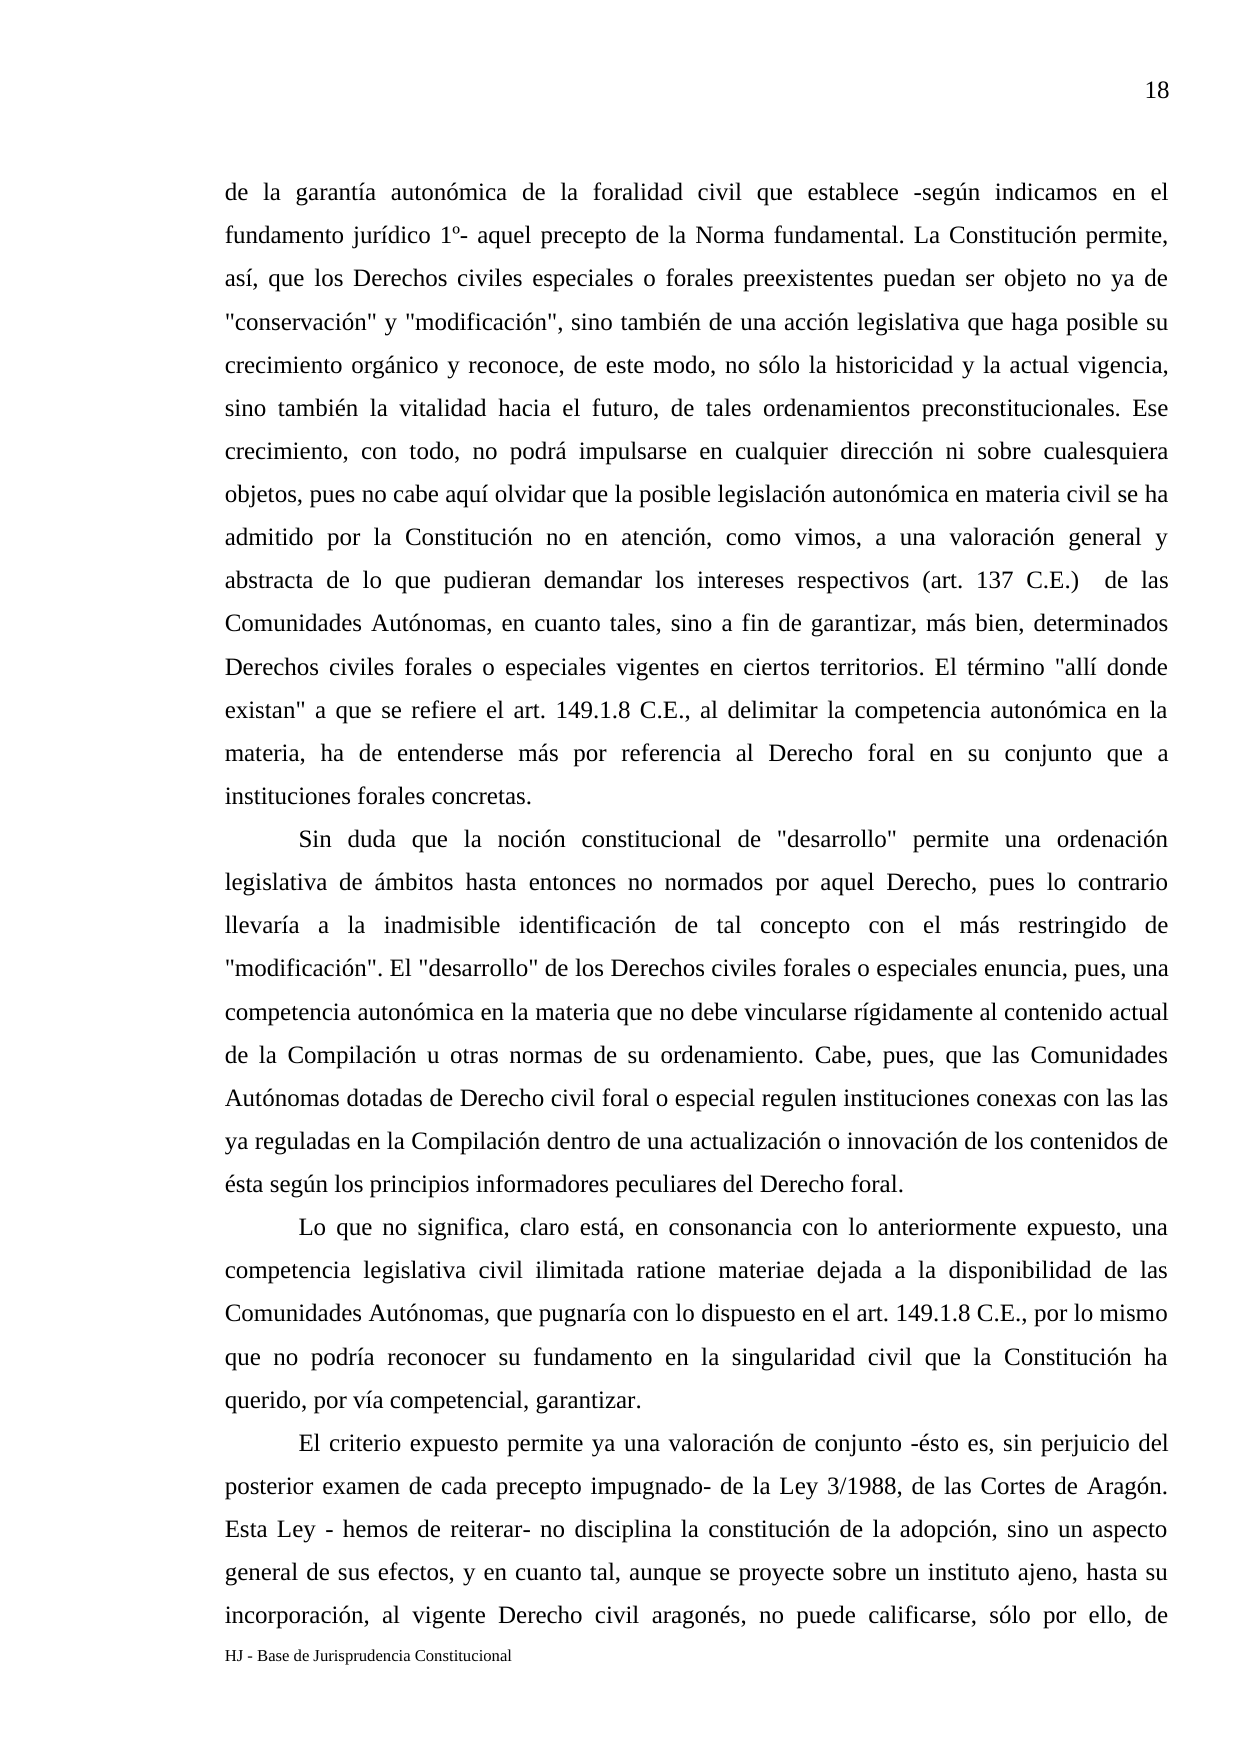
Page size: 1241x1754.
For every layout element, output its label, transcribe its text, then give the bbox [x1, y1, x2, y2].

text Lo que no significa, claro está, en consonancia con lo anteriormente expuesto, una competencia legislativa civil ilimitada ratione materiae dejada a la disponibilidad de las Comunidades Autónomas, que pugnaría con lo dispuesto en el art. 149.1.8 C.E., por lo mismo que no podría reconocer su fundamento en la singularidad civil que la Constitución ha querido, por vía competencial, garantizar. [224, 1212, 1169, 1413]
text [224, 1428, 1169, 1629]
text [224, 177, 1169, 810]
text Sin duda que la noción constitucional de "desarrollo" permite una ordenación legislativa de ámbitos hasta entonces no normados por aquel Derecho, pues lo contrario llevaría a la inadmisible identificación de tal concepto con el más restringido de "modificación". El "desarrollo" de los Derechos civiles forales o especiales enuncia, pues, una competencia autonómica en la materia que no debe vincularse rígidamente al contenido actual de la Compilación u otras normas de su ordenamiento. Cabe, pues, que las Comunidades Autónomas dotadas de Derecho civil foral o especial regulen instituciones conexas con las las ya reguladas en la Compilación dentro de una actualización o innovación de los contenidos de ésta según los principios informadores peculiares del Derecho foral. [224, 824, 1169, 1198]
